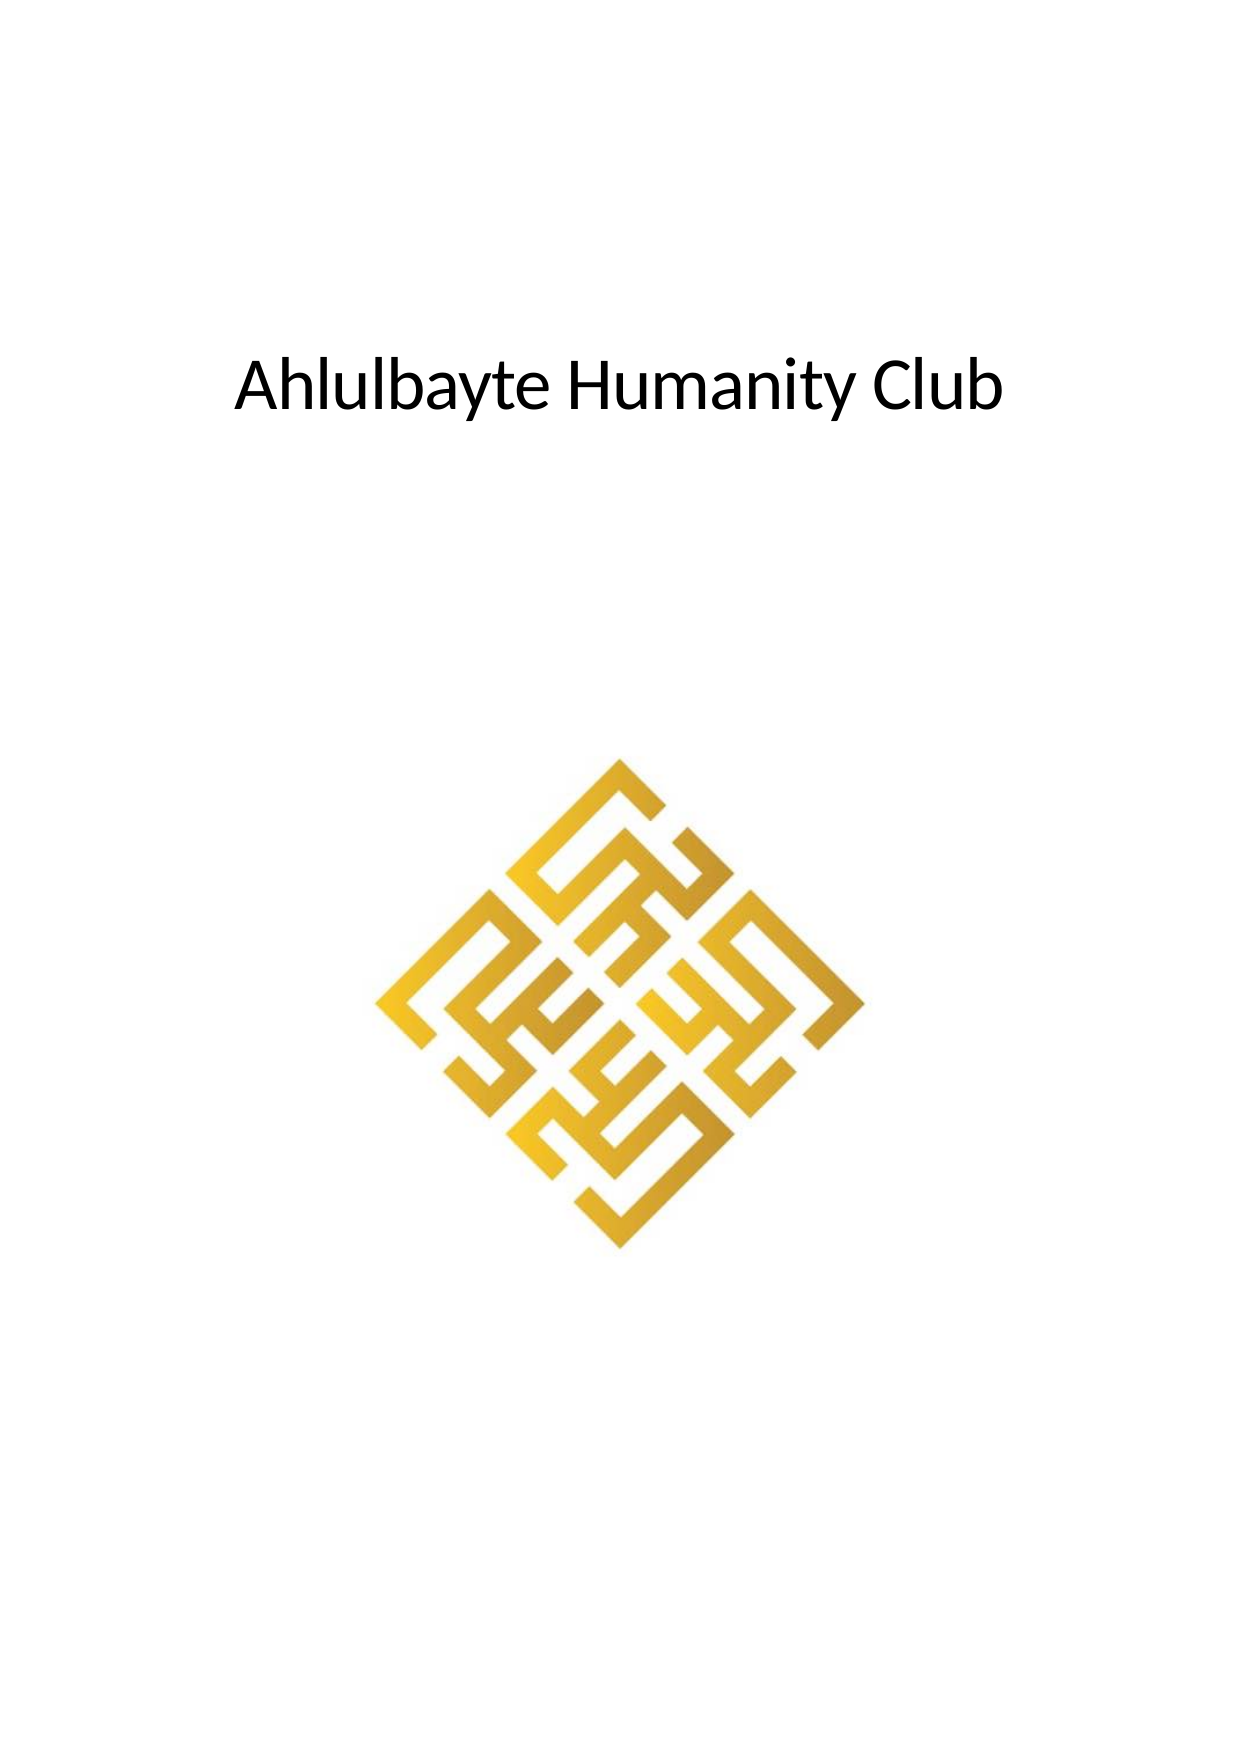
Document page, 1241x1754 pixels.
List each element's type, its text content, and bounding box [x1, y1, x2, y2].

title Ahlulbayte Humanity Club [187, 336, 1053, 428]
picture [187, 571, 1053, 1437]
